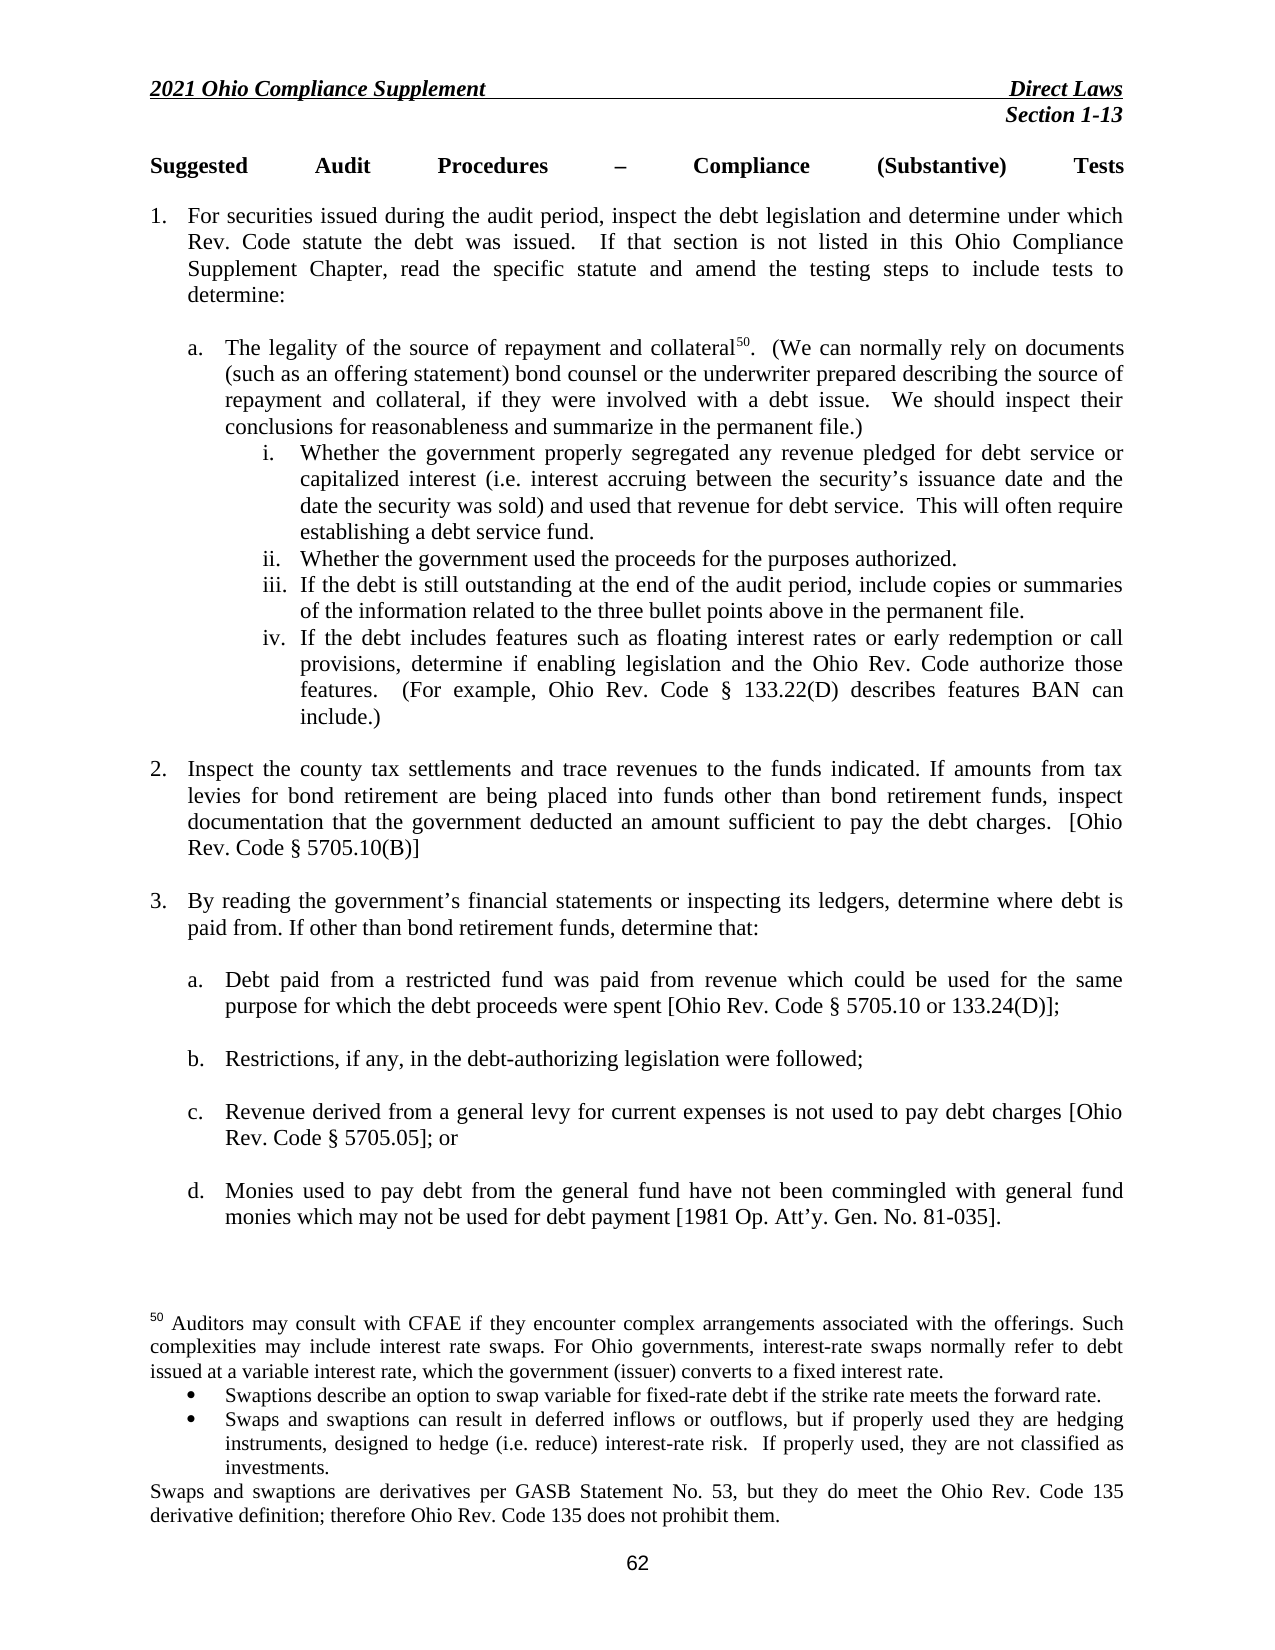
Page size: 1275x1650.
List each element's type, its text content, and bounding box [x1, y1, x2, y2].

list If the debt is still outstanding at the end of the audit period, include copies or summaries of the information related to the three bullet points above in the permanent file. [262, 571, 1125, 624]
list Debt paid from a restricted fund was paid from revenue which could be used for the same purpose for which the debt proceeds were spent [Ohio Rev. Code § 5705.10 or 133.24(D)]; [187, 966, 1125, 1019]
list Whether the government used the proceeds for the purposes authorized. [262, 544, 1125, 571]
list Restrictions, if any, in the debt-authorizing legislation were followed; [187, 1045, 1125, 1072]
list The legality of the source of repayment and collateral. (We can normally rely on documents (such as an offering statement) bond counsel or the underwriter prepared describing the source of repayment and collateral, if they were involved with a debt issue. We should inspect their conclusions for reasonableness and summarize in the permanent file.) [187, 334, 1125, 439]
list By reading the government’s financial statements or inspecting its ledgers, determine where debt is paid from. If other than bond retirement funds, determine that: [150, 887, 1125, 940]
list For securities issued during the audit period, inspect the debt legislation and determine under which Rev. Code statute the debt was issued. If that section is not listed in this Ohio Compliance Supplement Chapter, read the specific statute and amend the testing steps to include tests to determine: [150, 202, 1125, 307]
list Whether the government properly segregated any revenue pledged for debt service or capitalized interest (i.e. interest accruing between the security’s issuance date and the date the security was sold) and used that revenue for debt service. This will often require establishing a debt service fund. [262, 439, 1125, 544]
list If the debt includes features such as floating interest rates or early redemption or call provisions, determine if enabling legislation and the Ohio Rev. Code authorize those features. (For example, Ohio Rev. Code § 133.22(D) describes features BAN can include.) [262, 624, 1125, 729]
list Revenue derived from a general levy for current expenses is not used to pay debt charges [Ohio Rev. Code § 5705.05]; or [187, 1098, 1125, 1151]
list Inspect the county tax settlements and trace revenues to the funds indicated. If amounts from tax levies for bond retirement are being placed into funds other than bond retirement funds, inspect documentation that the government deducted an amount sufficient to pay the debt charges. [Ohio Rev. Code § 5705.10(B)] [150, 755, 1125, 861]
text Suggested Audit Procedures – Compliance (Substantive) Tests [150, 152, 1125, 202]
list Monies used to pay debt from the general fund have not been commingled with general fund monies which may not be used for debt payment [1981 Op. Att’y. Gen. No. 81-035]. [187, 1177, 1125, 1230]
